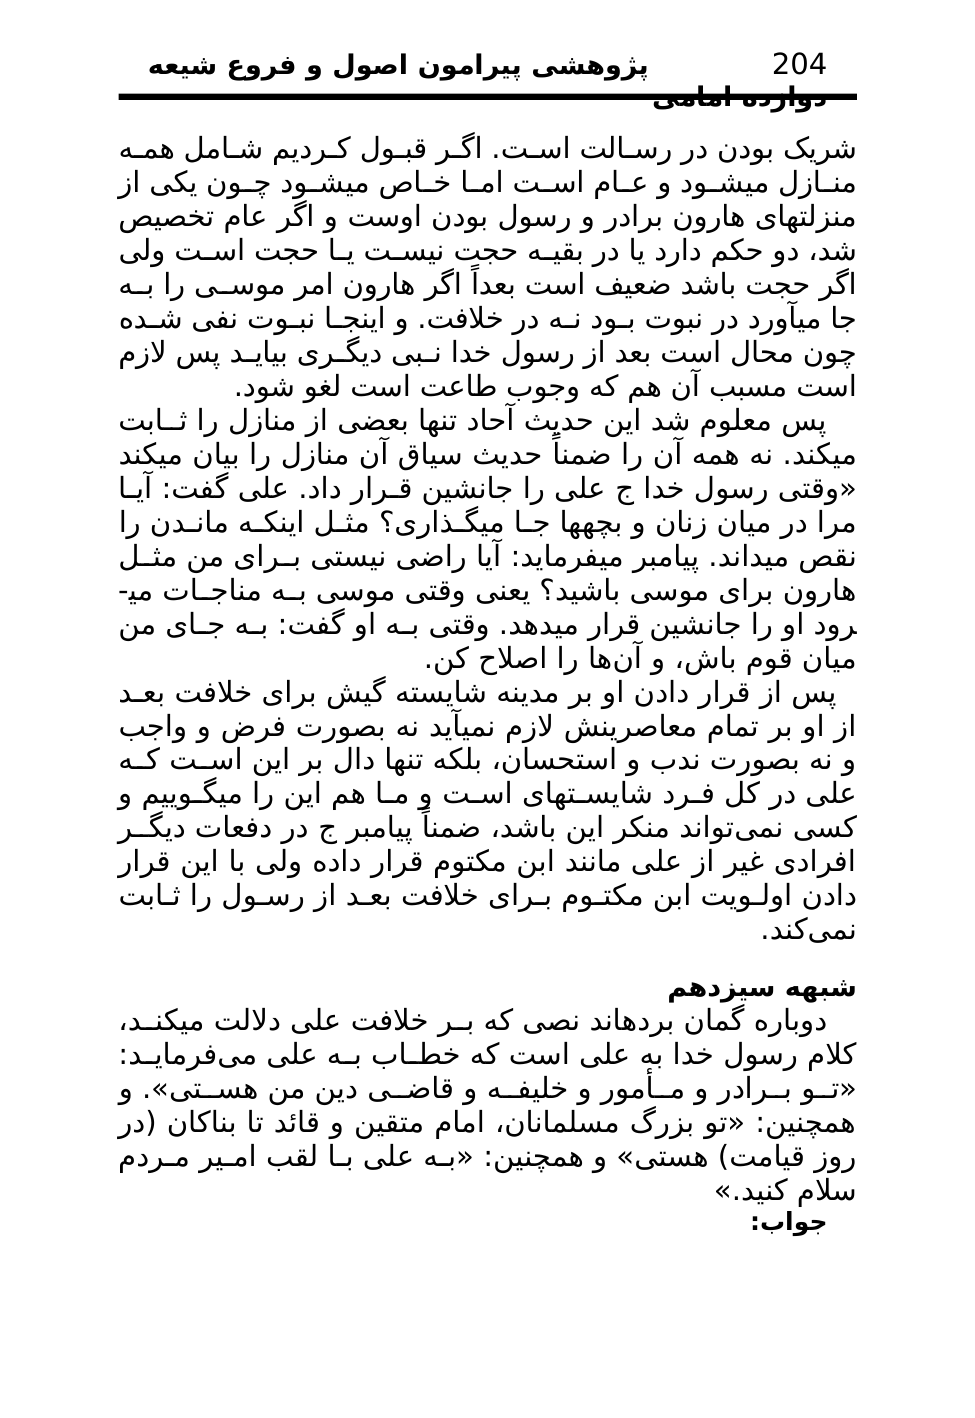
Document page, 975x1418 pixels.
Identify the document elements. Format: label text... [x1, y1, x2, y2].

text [118, 132, 857, 403]
text شبهه سیزدهم [118, 972, 857, 1003]
text جواب: [118, 1207, 857, 1236]
text پس از قرار دادن او بر مدینه شایسته گیش برای خلافت بعد از او بر تمام معاصرینش لازم نمیآید نه بصورت فرض و واجب و نه بصورت ندب و استحسان، بلکه تنها دال بر این است که علی در کل فرد شایستهای است و ما هم این را میگوییم و کسی نمی‌تواند منکر این باشد، ضمناً پیامبر ج در دفعات دیگر افرادی غیر از علی مانند ابن مکتوم قرار داده ولی با این قرار دادن اولویت ابن مکتوم برای خلافت بعد از رسول را ثابت نمی‌کند. [118, 675, 857, 947]
text دوباره گمان بردهاند نصی که بر خلافت علی دلالت میکند، کلام رسول خدا به علی است که خطاب به علی می‌فرماید: «تو برادر و مأمور و خلیفه و قاضی دین من هستی». و همچنین: «تو بزرگ مسلمانان، امام متقین و قائد تا بناکان (در روز قیامت) هستی» و همچنین: «به علی با لقب امیر مردم سلام کنید.» [118, 1003, 857, 1207]
text پس معلوم شد این حدیث آحاد تنها بعضی از منازل را ثابت میکند. نه همه آن را ضمناً حدیث سیاق آن منازل را بیان میکند «وقتی رسول خدا ج علی را جانشین قرار داد. علی گفت: آیا مرا در میان زنان و بچهها جا میگذاری؟ مثل اینکه ماندن را نقص میداند. پیامبر میفرماید: آیا راضی نیستی برای من مثل هارون برای موسی باشید؟ یعنی وقتی موسی به مناجات میرود او را جانشین قرار میدهد. وقتی به او گفت: به جای من میان قوم باش، و آن‌ها را اصلاح کن. [118, 403, 857, 675]
